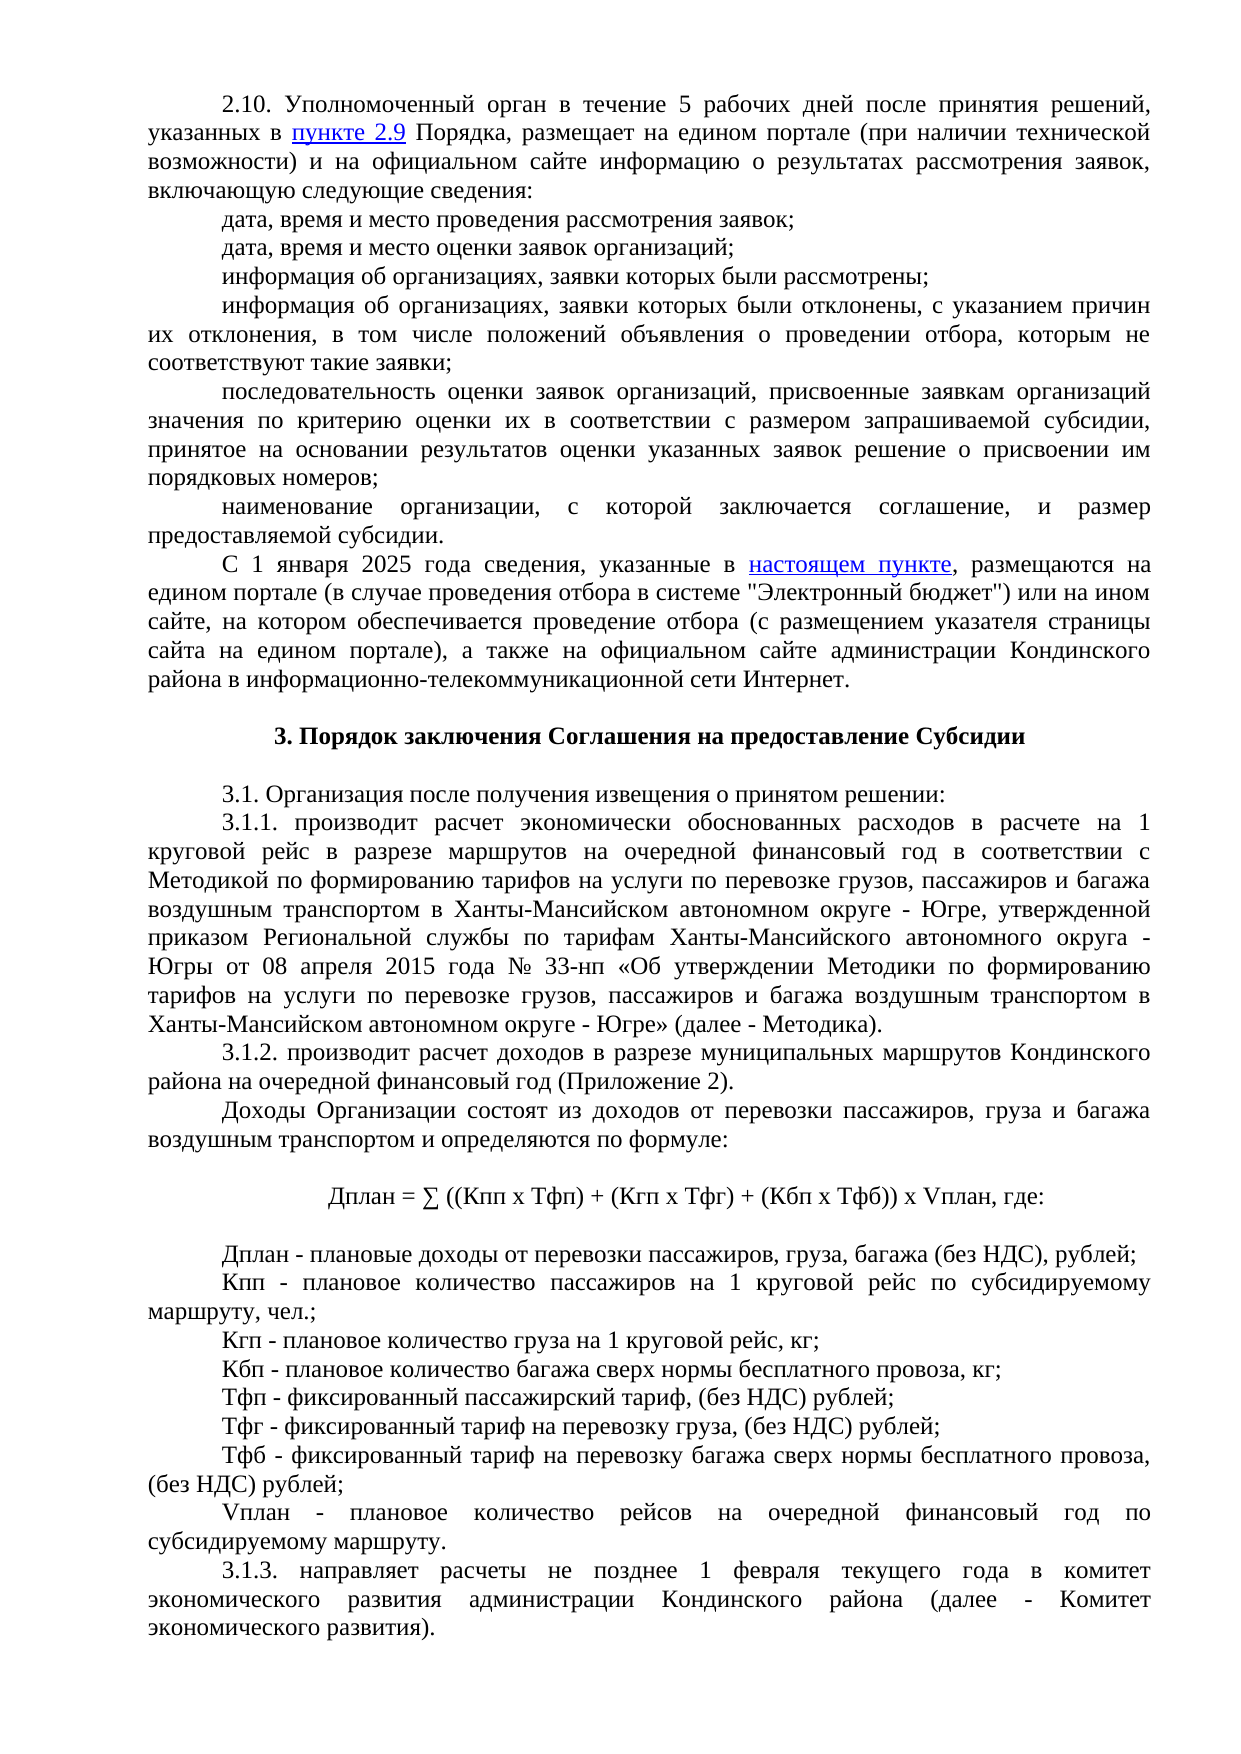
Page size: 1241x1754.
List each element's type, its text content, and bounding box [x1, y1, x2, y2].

text дата, время и место проведения рассмотрения заявок; [148, 204, 1152, 232]
text Кпп - плановое количество пассажиров на 1 круговой рейс по субсидируемому маршруту, чел.; [148, 1267, 1152, 1325]
text последовательность оценки заявок организаций, присвоенные заявкам организаций значения по критерию оценки их в соответствии с размером запрашиваемой субсидии, принятое на основании результатов оценки указанных заявок решение о присвоении им порядковых номеров; [148, 376, 1152, 491]
text Кгп - плановое количество груза на 1 круговой рейс, кг; [148, 1325, 1152, 1354]
text 3.1.2. производит расчет доходов в разрезе муниципальных маршрутов Кондинского района на очередной финансовый год (Приложение 2). [148, 1037, 1152, 1095]
subtitle 3. Порядок заключения Соглашения на предоставление Субсидии [148, 721, 1152, 750]
text Тфб - фиксированный тариф на перевозку багажа сверх нормы бесплатного провоза, (без НДС) рублей; [148, 1440, 1152, 1497]
text информация об организациях, заявки которых были отклонены, с указанием причин их отклонения, в том числе положений объявления о проведении отбора, которым не соответствуют такие заявки; [148, 290, 1152, 376]
text Vплан - плановое количество рейсов на очередной финансовый год по субсидируемому маршруту. [148, 1497, 1152, 1555]
text Кбп - плановое количество багажа сверх нормы бесплатного провоза, кг; [148, 1354, 1152, 1382]
text Тфг - фиксированный тариф на перевозку груза, (без НДС) рублей; [148, 1411, 1152, 1440]
text Тфп - фиксированный пассажирский тариф, (без НДС) рублей; [148, 1382, 1152, 1411]
text дата, время и место оценки заявок организаций; [148, 232, 1152, 261]
text 3.1. Организация после получения извещения о принятом решении: [148, 779, 1152, 807]
text 3.1.1. производит расчет экономически обоснованных расходов в расчете на 1 круговой рейс в разрезе маршрутов на очередной финансовый год в соответствии с Методикой по формированию тарифов на услуги по перевозке грузов, пассажиров и багажа воздушным транспортом в Ханты-Мансийском автономном округе - Югре, утвержденной приказом Региональной службы по тарифам Ханты-Мансийского автономного округа - Югры от 08 апреля 2015 года № 33-нп «Об утверждении Методики по формированию тарифов на услуги по перевозке грузов, пассажиров и багажа воздушным транспортом в Ханты-Мансийском автономном округе - Югре» (далее - Методика). [148, 807, 1152, 1037]
text Дплан - плановые доходы от перевозки пассажиров, груза, багажа (без НДС), рублей; [148, 1239, 1152, 1267]
text С 1 января 2025 года сведения, указанные в настоящем пункте, размещаются на едином портале (в случае проведения отбора в системе "Электронный бюджет") или на ином сайте, на котором обеспечивается проведение отбора (с размещением указателя страницы сайта на едином портале), а также на официальном сайте администрации Кондинского района в информационно-телекоммуникационной сети Интернет. [148, 549, 1152, 692]
text наименование организации, с которой заключается соглашение, и размер предоставляемой субсидии. [148, 491, 1152, 549]
text информация об организациях, заявки которых были рассмотрены; [148, 261, 1152, 290]
text Доходы Организации состоят из доходов от перевозки пассажиров, груза и багажа воздушным транспортом и определяются по формуле: [148, 1095, 1152, 1152]
text 2.10. Уполномоченный орган в течение 5 рабочих дней после принятия решений, указанных в пункте 2.9 Порядка, размещает на едином портале (при наличии технической возможности) и на официальном сайте информацию о результатах рассмотрения заявок, включающую следующие сведения: [148, 89, 1152, 204]
text Дплан = ∑ ((Кпп x Тфп) + (Кгп x Тфг) + (Кбп x Тфб)) x Vплан, где: [148, 1181, 1152, 1210]
text 3.1.3. направляет расчеты не позднее 1 февраля текущего года в комитет экономического развития администрации Кондинского района (далее - Комитет экономического развития). [148, 1555, 1152, 1641]
